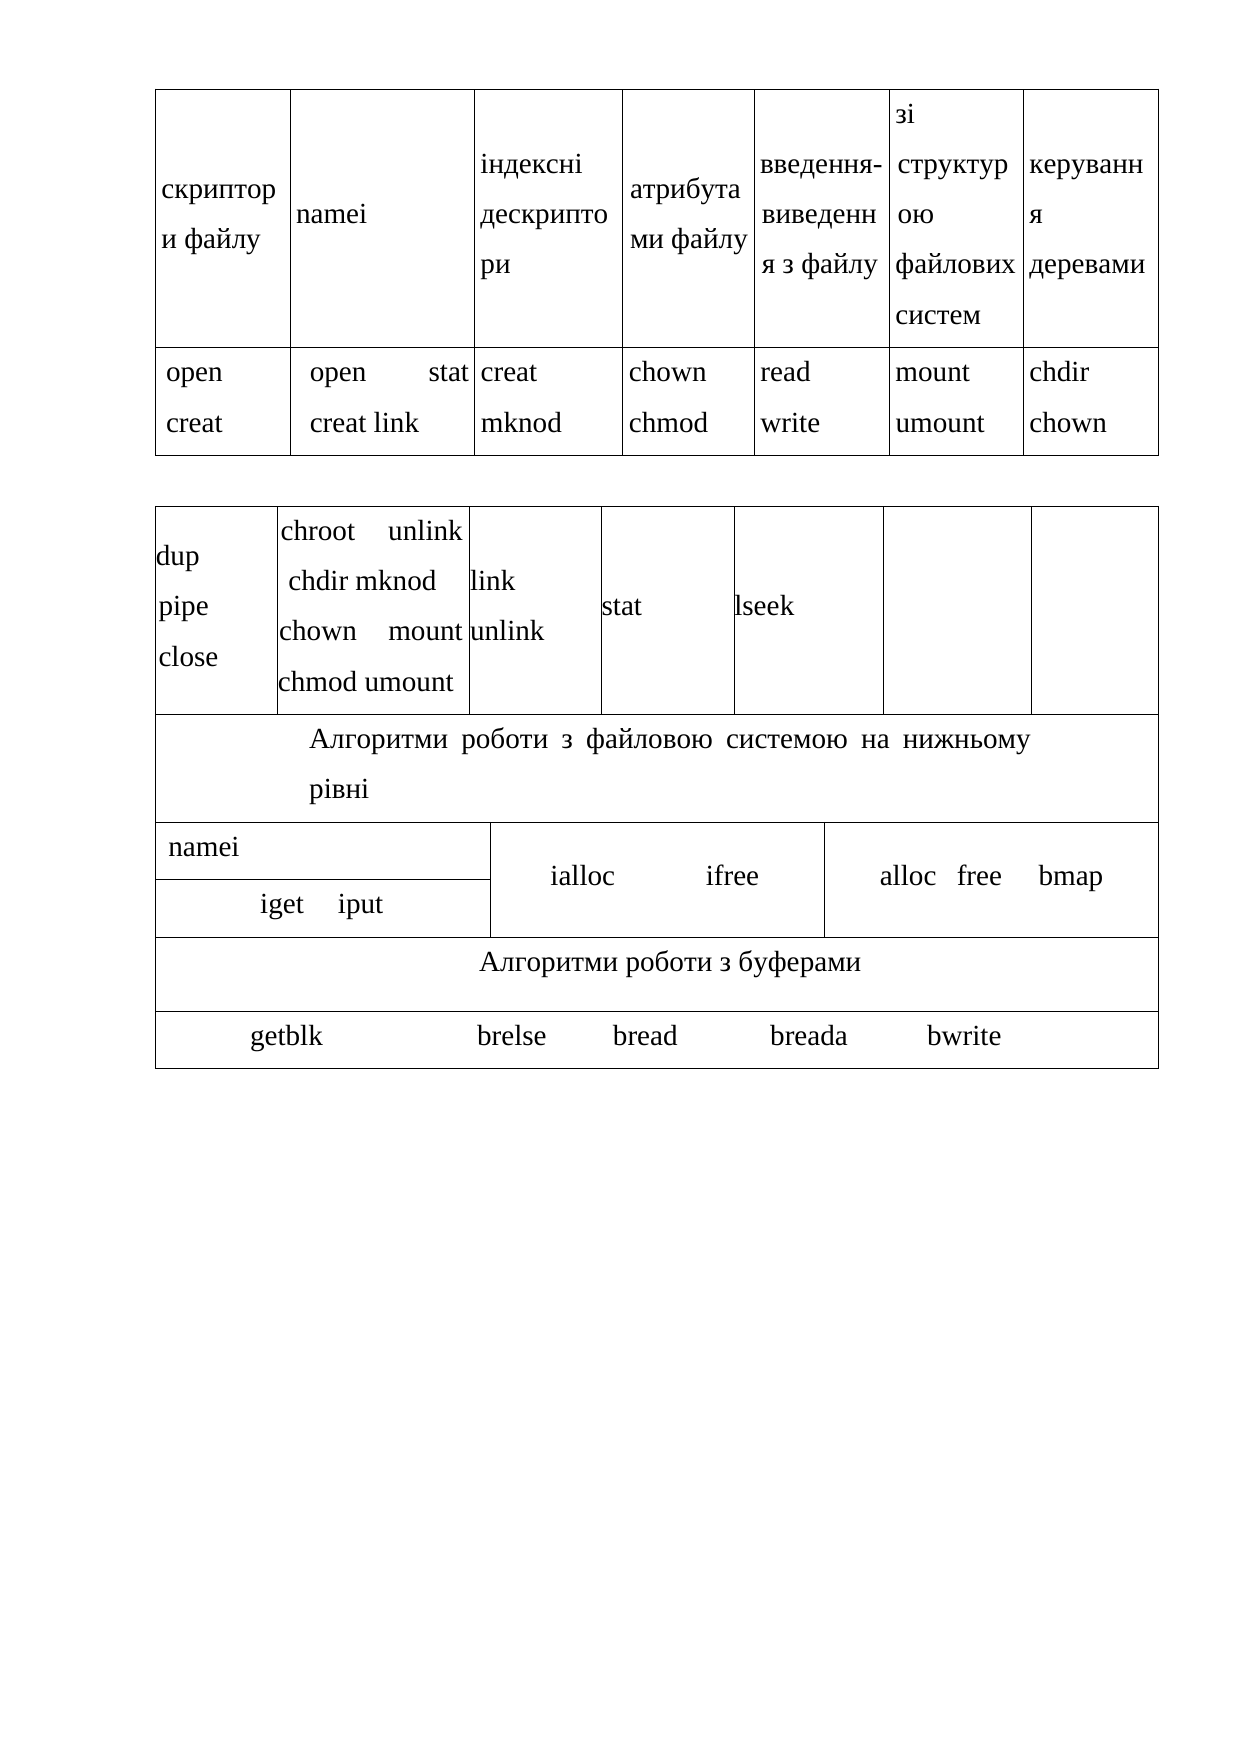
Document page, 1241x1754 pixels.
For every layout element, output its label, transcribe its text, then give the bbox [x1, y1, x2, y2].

table_cell Алгоритми роботи з буферами [477, 938, 888, 1011]
table_header dup pipe close [156, 507, 277, 714]
table_cell chown chmod [623, 348, 754, 455]
table_cell [888, 938, 1158, 1011]
table_cell [156, 938, 477, 1011]
table_cell bwrite [888, 1012, 1158, 1068]
table_cell [1038, 715, 1158, 822]
table_cell brelse bread breada [477, 1012, 888, 1068]
table_header [1032, 507, 1158, 714]
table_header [1024, 90, 1158, 347]
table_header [291, 90, 474, 347]
table_header lseek [735, 507, 883, 714]
table_cell creat mknod [475, 348, 622, 455]
table_cell open stat creat link [291, 348, 474, 455]
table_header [890, 90, 1023, 347]
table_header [755, 90, 889, 347]
table_cell ialloc ifree [491, 823, 824, 937]
table_header [884, 507, 1031, 714]
table_cell chdir chown [1024, 348, 1158, 455]
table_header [156, 90, 290, 347]
table_cell Алгоритми роботи з файловою системою на нижньому рівні [156, 715, 1038, 822]
table_cell alloc free [825, 823, 1038, 937]
table_cell namei [156, 823, 490, 879]
table_cell getblk [156, 1012, 477, 1068]
table_cell mount umount [890, 348, 1023, 455]
table_cell bmap [1038, 823, 1158, 937]
table_cell open creat [156, 348, 290, 455]
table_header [475, 90, 622, 347]
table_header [623, 90, 754, 347]
table_header link unlink [470, 507, 601, 714]
table_cell iget iput [156, 880, 490, 937]
table_header chroot unlink chdir mknod chown mount chmod umount [278, 507, 469, 714]
table_cell read write [755, 348, 889, 455]
table_header stat [602, 507, 734, 714]
